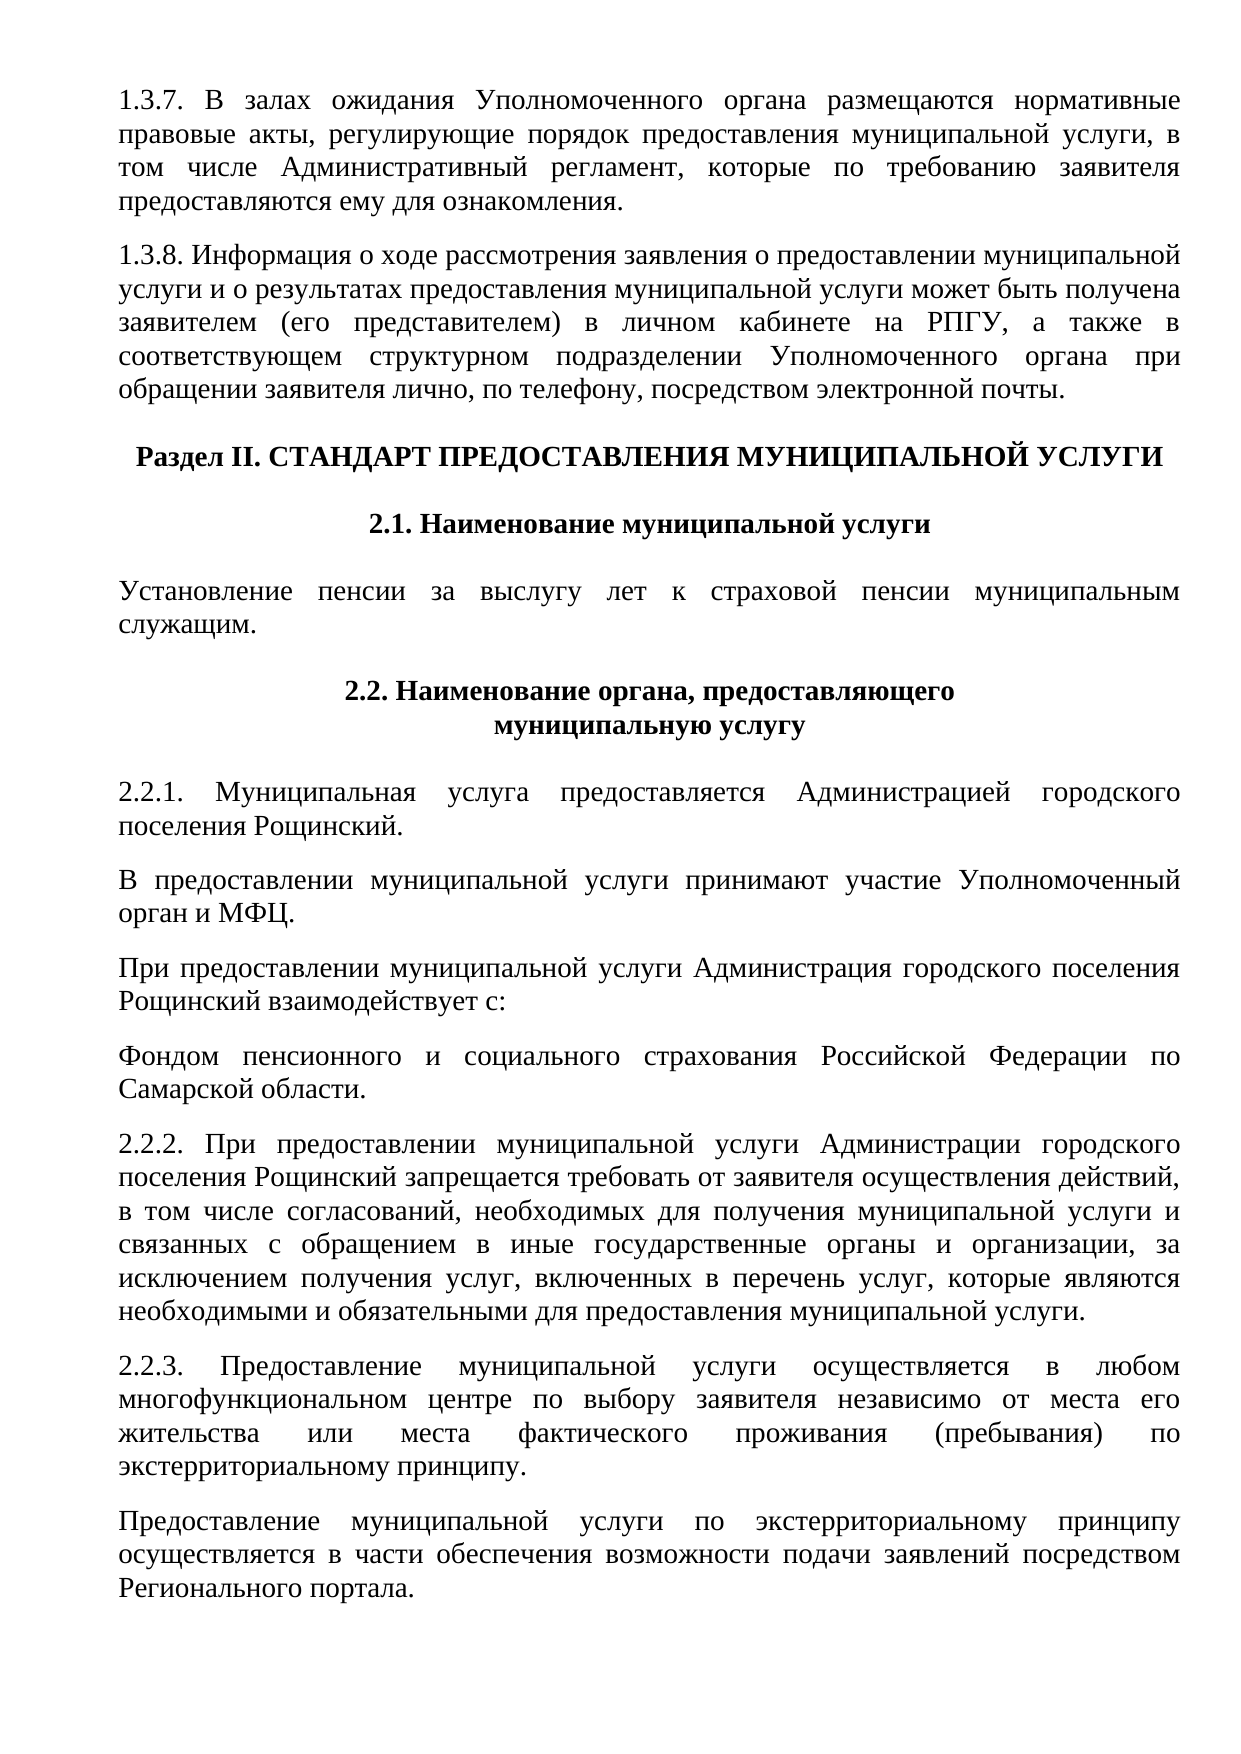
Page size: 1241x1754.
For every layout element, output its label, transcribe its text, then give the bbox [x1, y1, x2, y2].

text 2.2. Наименование органа, предоставляющего [118, 673, 1181, 707]
text Раздел II. СТАНДАРТ ПРЕДОСТАВЛЕНИЯ МУНИЦИПАЛЬНОЙ УСЛУГИ [118, 439, 1181, 472]
text Установление пенсии за выслугу лет к страховой пенсии муниципальным служащим. [118, 573, 1181, 640]
text Предоставление муниципальной услуги по экстерриториальному принципу осуществляется в части обеспечения возможности подачи заявлений посредством Регионального портала. [118, 1503, 1181, 1603]
text При предоставлении муниципальной услуги Администрация городского поселения Рощинский взаимодействует с: [118, 950, 1181, 1017]
text В предоставлении муниципальной услуги принимают участие Уполномоченный орган и МФЦ. [118, 862, 1181, 929]
text 2.2.1. Муниципальная услуга предоставляется Администрацией городского поселения Рощинский. [118, 774, 1181, 841]
text 2.2.3. Предоставление муниципальной услуги осуществляется в любом многофункциональном центре по выбору заявителя независимо от места его жительства или места фактического проживания (пребывания) по экстерриториальному принципу. [118, 1348, 1181, 1482]
text 1.3.7. В залах ожидания Уполномоченного органа размещаются нормативные правовые акты, регулирующие порядок предоставления муниципальной услуги, в том числе Административный регламент, которые по требованию заявителя предоставляются ему для ознакомления. [118, 82, 1181, 217]
text 2.1. Наименование муниципальной услуги [118, 506, 1181, 539]
text Фондом пенсионного и социального страхования Российской Федерации по Самарской области. [118, 1038, 1181, 1105]
text 1.3.8. Информация о ходе рассмотрения заявления о предоставлении муниципальной услуги и о результатах предоставления муниципальной услуги может быть получена заявителем (его представителем) в личном кабинете на РПГУ, а также в соответствующем структурном подразделении Уполномоченного органа при обращении заявителя лично, по телефону, посредством электронной почты. [118, 237, 1181, 405]
text 2.2.2. При предоставлении муниципальной услуги Администрации городского поселения Рощинский запрещается требовать от заявителя осуществления действий, в том числе согласований, необходимых для получения муниципальной услуги и связанных с обращением в иные государственные органы и организации, за исключением получения услуг, включенных в перечень услуг, которые являются необходимыми и обязательными для предоставления муниципальной услуги. [118, 1126, 1181, 1327]
text муниципальную услугу [118, 707, 1181, 741]
